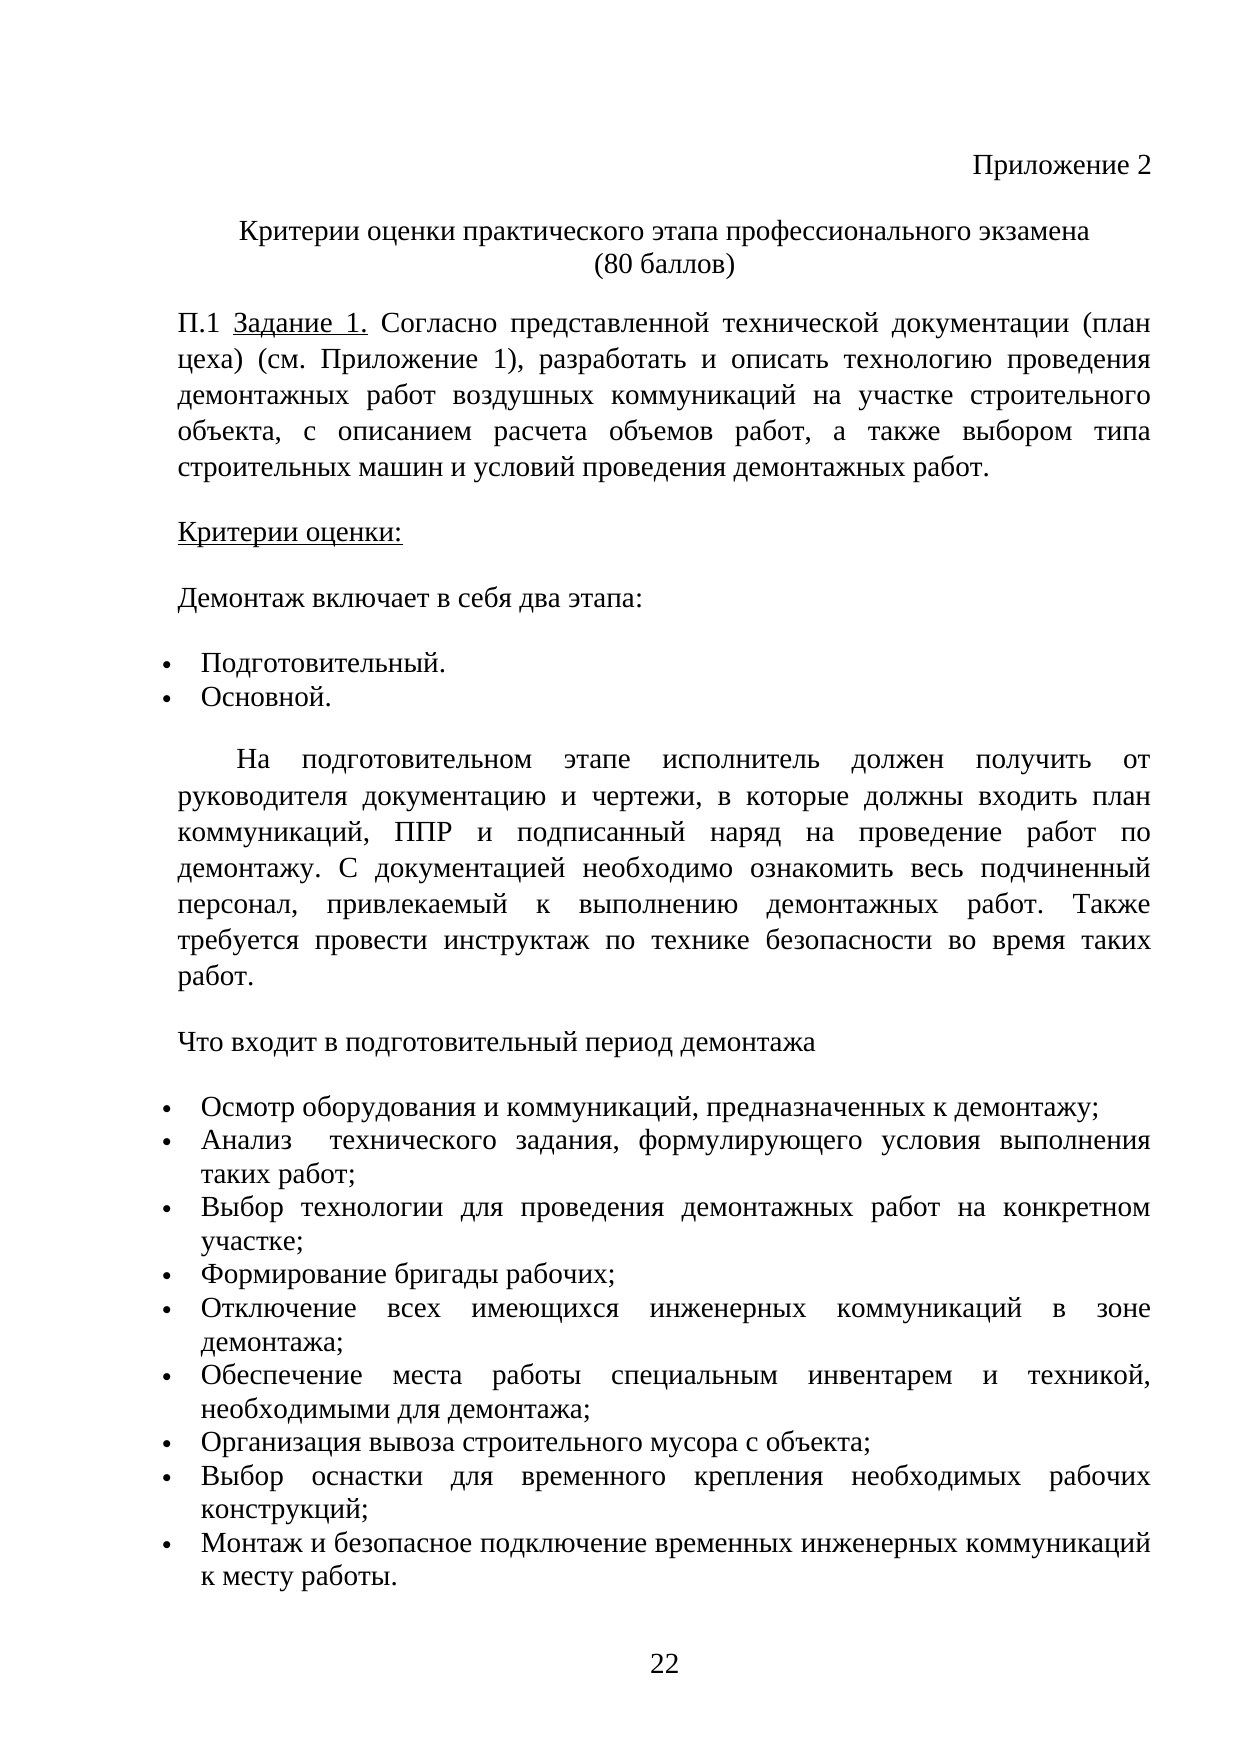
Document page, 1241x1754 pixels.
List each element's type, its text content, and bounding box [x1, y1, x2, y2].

list Организация вывоза строительного мусора с объекта; [163, 1424, 1152, 1458]
text Критерии оценки практического этапа профессионального экзамена [177, 213, 1152, 246]
list Осмотр оборудования и коммуникаций, предназначенных к демонтажу; [163, 1089, 1152, 1122]
list Анализ технического задания, формулирующего условия выполнения таких работ; [163, 1122, 1152, 1189]
list Выбор оснастки для временного крепления необходимых рабочих конструкций; [163, 1458, 1152, 1525]
text (80 баллов) [177, 246, 1152, 280]
list Формирование бригады рабочих; [163, 1257, 1152, 1290]
text Критерии оценки: [177, 514, 1152, 548]
list Основной. [163, 679, 1152, 712]
list Отключение всех имеющихся инженерных коммуникаций в зоне демонтажа; [163, 1290, 1152, 1357]
text Приложение 2 [177, 147, 1152, 181]
list Выбор технологии для проведения демонтажных работ на конкретном участке; [163, 1189, 1152, 1257]
list Монтаж и безопасное подключение временных инженерных коммуникаций к месту работы. [163, 1525, 1152, 1592]
text П.1 Задание 1. Согласно представленной технической документации (план цеха) (см. Приложение 1), разработать и описать технологию проведения демонтажных работ воздушных коммуникаций на участке строительного объекта, с описанием расчета объемов работ, а также выбором типа строительных машин и условий проведения демонтажных работ. [177, 305, 1152, 483]
text На подготовительном этапе исполнитель должен получить от руководителя документацию и чертежи, в которые должны входить план коммуникаций, ППР и подписанный наряд на проведение работ по демонтажу. С документацией необходимо ознакомить весь подчиненный персонал, привлекаемый к выполнению демонтажных работ. Также требуется провести инструктаж по технике безопасности во время таких работ. [177, 741, 1152, 992]
text Что входит в подготовительный период демонтажа [177, 1024, 1152, 1057]
list Подготовительный. [163, 645, 1152, 679]
text Демонтаж включает в себя два этапа: [177, 580, 1152, 613]
list Обеспечение места работы специальным инвентарем и техникой, необходимыми для демонтажа; [163, 1357, 1152, 1424]
